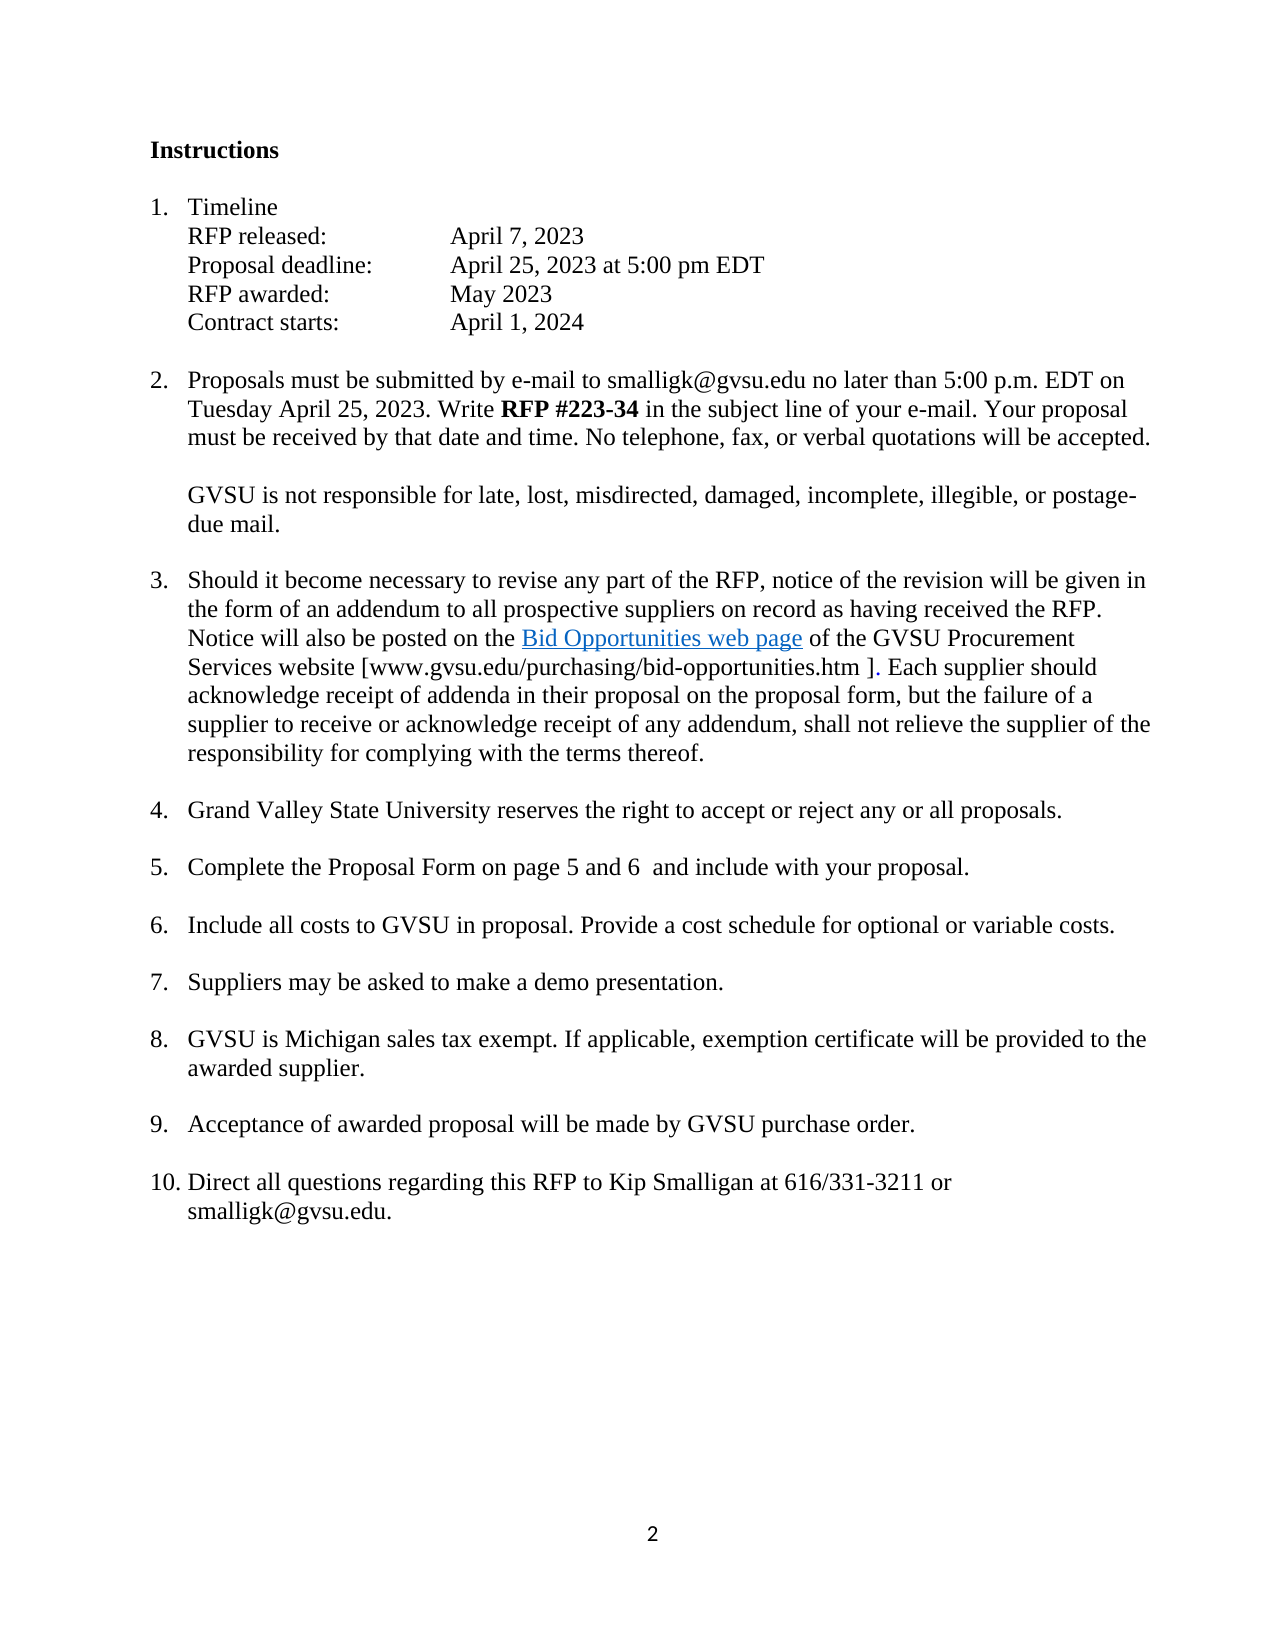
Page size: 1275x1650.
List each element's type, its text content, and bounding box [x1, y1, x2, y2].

text RFP released: April 7, 2023 Proposal deadline: April 25, 2023 at 5:00 pm EDT [187, 221, 1155, 279]
list Suppliers may be asked to make a demo presentation. [150, 967, 1155, 1024]
list Should it become necessary to revise any part of the RFP, notice of the revision will be given in the form of an addendum to all prospective suppliers on record as having received the RFP. Notice will also be posted on the Bid Opportunities web page of the GVSU Procurement Services website [www.gvsu.edu/purchasing/bid-opportunities.htm ]. Each supplier should acknowledge receipt of addenda in their proposal on the proposal form, but the failure of a supplier to receive or acknowledge receipt of any addendum, shall not relieve the supplier of the responsibility for complying with the terms thereof. [150, 566, 1155, 795]
text 6. Include all costs to GVSU in proposal. Provide a cost schedule for optional or variable costs. [150, 910, 1155, 938]
list Timeline [150, 192, 1155, 221]
text Instructions [150, 135, 1155, 164]
list Grand Valley State University reserves the right to accept or reject any or all proposals. [150, 795, 1155, 823]
list Acceptance of awarded proposal will be made by GVSU purchase order. [150, 1109, 1155, 1138]
list GVSU is Michigan sales tax exempt. If applicable, exemption certificate will be provided to the awarded supplier. [150, 1024, 1155, 1109]
text Contract starts: April 1, 2024 [187, 307, 1155, 336]
list Complete the Proposal Form on page 5 and 6 and include with your proposal. [150, 852, 1155, 881]
list Direct all questions regarding this RFP to Kip Smalligan at 616/331-3211 or smalligk@gvsu.edu. [150, 1167, 1155, 1224]
text RFP awarded: May 2023 [187, 279, 1155, 307]
list Proposals must be submitted by e-mail to smalligk@gvsu.edu no later than 5:00 p.m. EDT on Tuesday April 25, 2023. Write RFP #223-34 in the subject line of your e-mail. Your proposal must be received by that date and time. No telephone, fax, or verbal quotations will be accepted. GVSU is not responsible for late, lost, misdirected, damaged, incomplete, illegible, or postage-due mail. [150, 365, 1155, 566]
